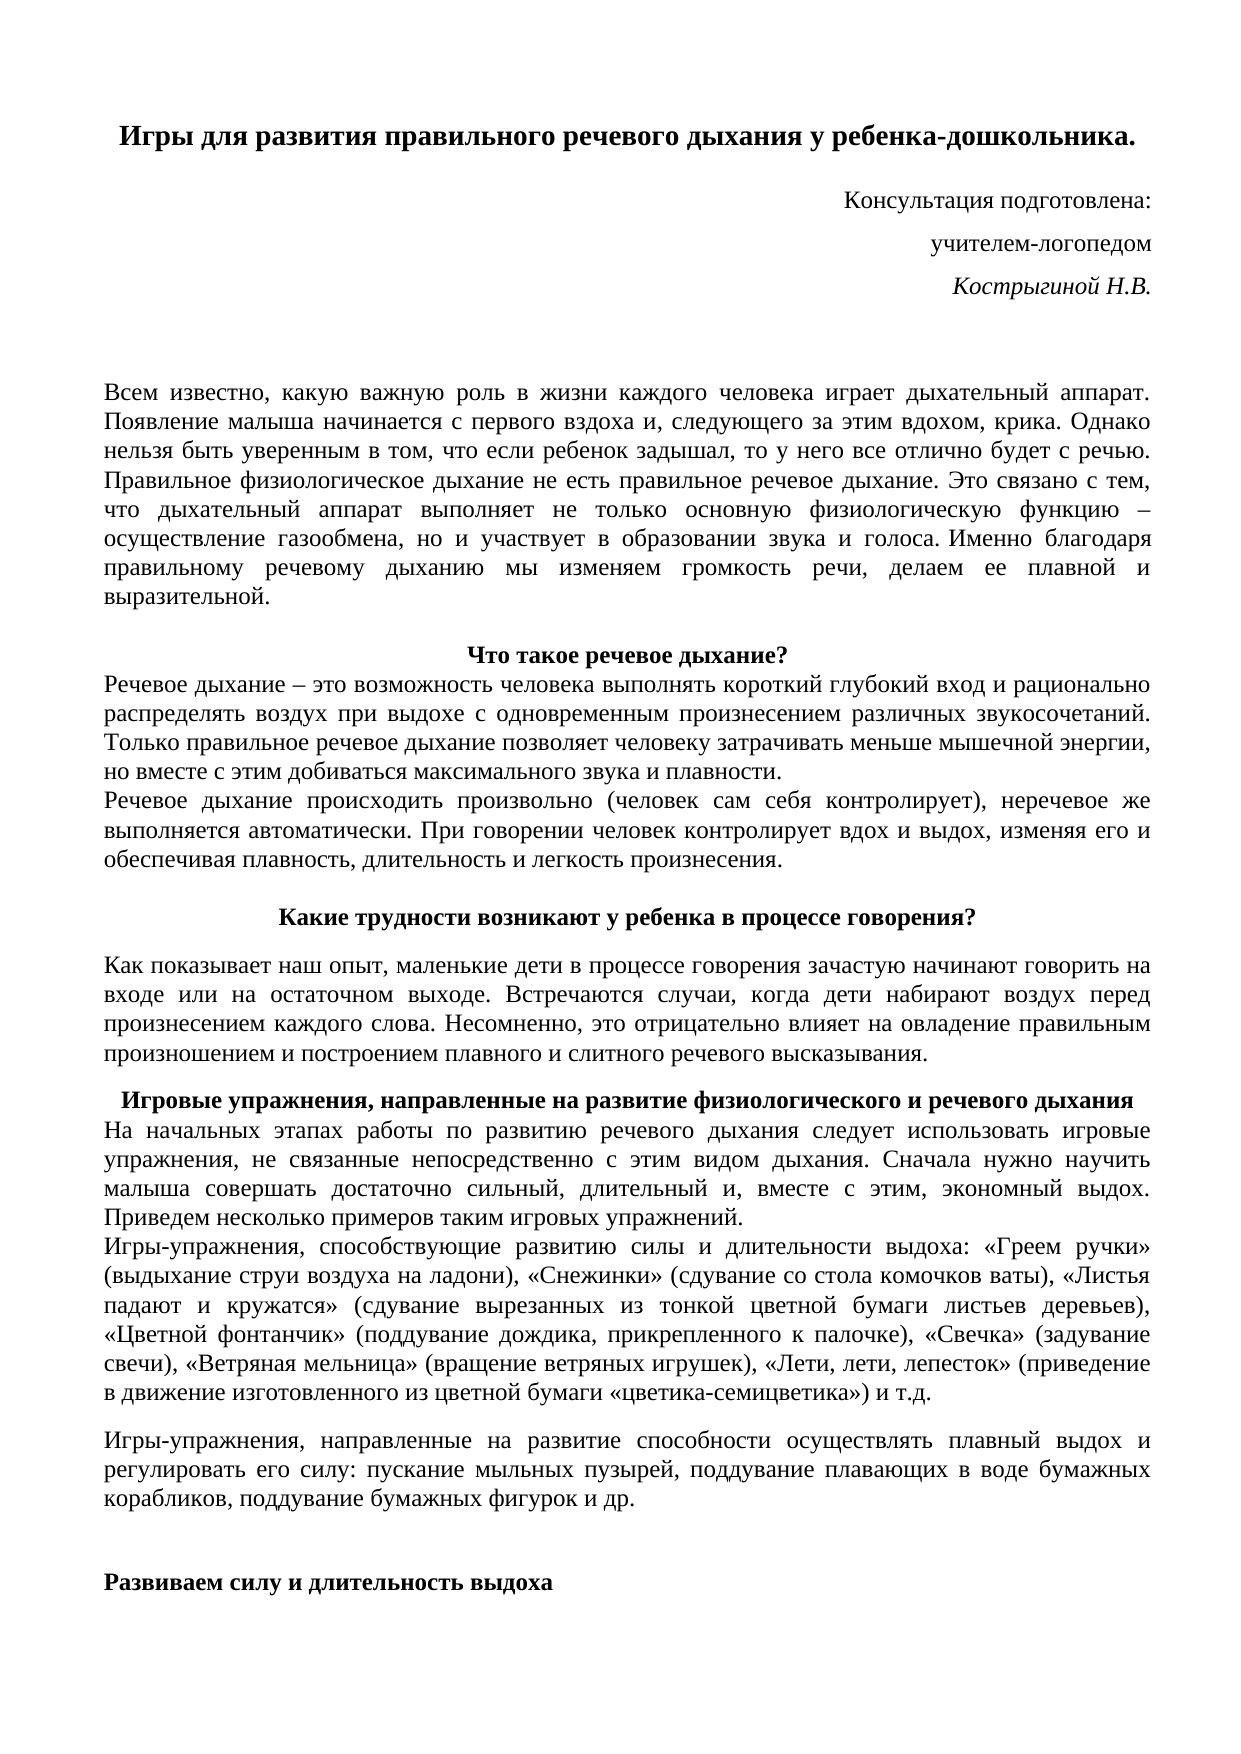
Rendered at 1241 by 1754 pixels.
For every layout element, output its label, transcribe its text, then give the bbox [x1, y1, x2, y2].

text Развиваем силу и длительность выдоха [103, 1567, 1152, 1596]
text Кострыгиной Н.В. [103, 271, 1152, 300]
subtitle Какие трудности возникают у ребенка в процессе говорения? [103, 902, 1152, 931]
text На начальных этапах работы по развитию речевого дыхания следует использовать игровые упражнения, не связанные непосредственно с этим видом дыхания. Сначала нужно научить малыша совершать достаточно сильный, длительный и, вместе с этим, экономный выдох. Приведем несколько примеров таким игровых упражнений. [103, 1114, 1152, 1231]
text Речевое дыхание происходить произвольно (человек сам себя контролирует), неречевое же выполняется автоматически. При говорении человек контролирует вдох и выдох, изменяя его и обеспечивая плавность, длительность и легкость произнесения. [103, 785, 1152, 873]
subtitle Что такое речевое дыхание? [103, 639, 1152, 668]
text Речевое дыхание – это возможность человека выполнять короткий глубокий вход и рационально распределять воздух при выдохе с одновременным произнесением различных звукосочетаний. Только правильное речевое дыхание позволяет человеку затрачивать меньше мышечной энергии, но вместе с этим добиваться максимального звука и плавности. [103, 668, 1152, 785]
text Игры-упражнения, способствующие развитию силы и длительности выдоха: «Греем ручки» (выдыхание струи воздуха на ладони), «Снежинки» (сдувание со стола комочков ваты), «Листья падают и кружатся» (сдувание вырезанных из тонкой цветной бумаги листьев деревьев), «Цветной фонтанчик» (поддувание дождика, прикрепленного к палочке), «Свечка» (задувание свечи), «Ветряная мельница» (вращение ветряных игрушек), «Лети, лети, лепесток» (приведение в движение изготовленного из цветной бумаги «цветика-семицветика») и т.д. [103, 1231, 1152, 1406]
subtitle Игровые упражнения, направленные на развитие физиологического и речевого дыхания [103, 1085, 1152, 1114]
text учителем-логопедом [103, 228, 1152, 257]
text Всем известно, какую важную роль в жизни каждого человека играет дыхательный аппарат. Появление малыша начинается с первого вздоха и, следующего за этим вдохом, крика. Однако нельзя быть уверенным в том, что если ребенок задышал, то у него все отлично будет с речью. Правильное физиологическое дыхание не есть правильное речевое дыхание. Это связано с тем, что дыхательный аппарат выполняет не только основную физиологическую функцию – осуществление газообмена, но и участвует в образовании звука и голоса. Именно благодаря правильному речевому дыханию мы изменяем громкость речи, делаем ее плавной и выразительной. [103, 377, 1152, 610]
text Консультация подготовлена: [103, 185, 1152, 214]
text Как показывает наш опыт, маленькие дети в процессе говорения зачастую начинают говорить на входе или на остаточном выходе. Встречаются случаи, когда дети набирают воздух перед произнесением каждого слова. Несомненно, это отрицательно влияет на овладение правильным произношением и построением плавного и слитного речевого высказывания. [103, 950, 1152, 1066]
text Игры для развития правильного речевого дыхания у ребенка-дошкольника. [103, 118, 1152, 152]
text Игры-упражнения, направленные на развитие способности осуществлять плавный выдох и регулировать его силу: пускание мыльных пузырей, поддувание плавающих в воде бумажных корабликов, поддувание бумажных фигурок и др. [103, 1425, 1152, 1512]
